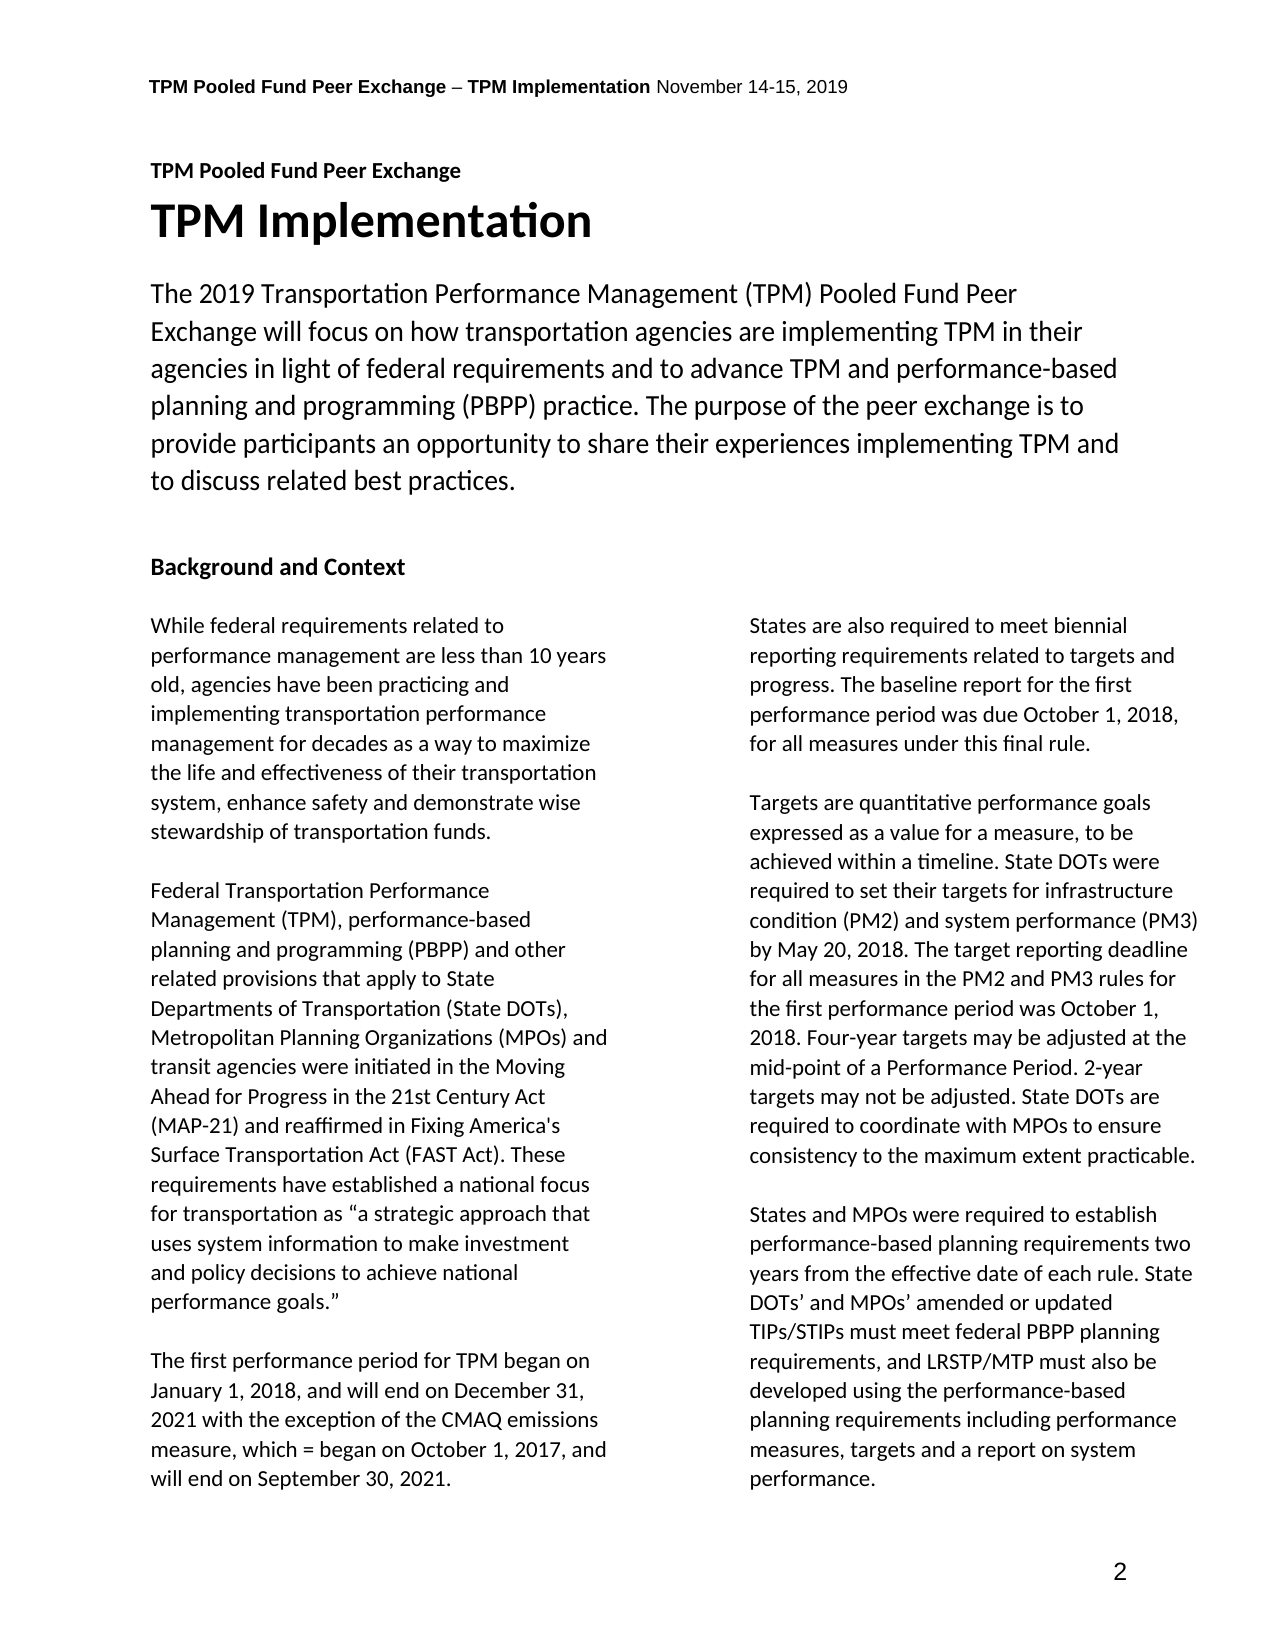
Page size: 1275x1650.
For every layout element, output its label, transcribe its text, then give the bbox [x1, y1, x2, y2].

text TPM Pooled Fund Peer Exchange [150, 156, 1206, 184]
text States and MPOs were required to establish performance-based planning requirements two years from the effective date of each rule. State DOTs’ and MPOs’ amended or updated TIPs/STIPs must meet federal PBPP planning requirements, and LRSTP/MTP must also be developed using the performance-based planning requirements including performance measures, targets and a report on system performance. [749, 1200, 1207, 1492]
text Federal Transportation Performance Management (TPM), performance-based planning and programming (PBPP) and other related provisions that apply to State Departments of Transportation (State DOTs), Metropolitan Planning Organizations (MPOs) and transit agencies were initiated in the Moving Ahead for Progress in the 21st Century Act (MAP-21) and reaffirmed in Fixing America's Surface Transportation Act (FAST Act). These requirements have established a national focus for transportation as “a strategic approach that uses system information to make investment and policy decisions to achieve national performance goals.” [150, 876, 608, 1315]
text Targets are quantitative performance goals expressed as a value for a measure, to be achieved within a timeline. State DOTs were required to set their targets for infrastructure condition (PM2) and system performance (PM3) by May 20, 2018. The target reporting deadline for all measures in the PM2 and PM3 rules for the first performance period was October 1, 2018. Four-year targets may be adjusted at the mid-point of a Performance Period. 2-year targets may not be adjusted. State DOTs are required to coordinate with MPOs to ensure consistency to the maximum extent practicable. [749, 788, 1207, 1169]
text The first performance period for TPM began on January 1, 2018, and will end on December 31, 2021 with the exception of the CMAQ emissions measure, which = began on October 1, 2017, and will end on September 30, 2021. [150, 1347, 608, 1492]
text While federal requirements related to performance management are less than 10 years old, agencies have been practicing and implementing transportation performance management for decades as a way to maximize the life and effectiveness of their transportation system, enhance safety and demonstrate wise stewardship of transportation funds. [150, 611, 608, 845]
text States are also required to meet biennial reporting requirements related to targets and progress. The baseline report for the first performance period was due October 1, 2018, for all measures under this final rule. [749, 612, 1207, 757]
subtitle The 2019 Transportation Performance Management (TPM) Pooled Fund Peer Exchange will focus on how transportation agencies are implementing TPM in their agencies in light of federal requirements and to advance TPM and performance-based planning and programming (PBPP) practice. The purpose of the peer exchange is to provide participants an opportunity to share their experiences implementing TPM and to discuss related best practices. [150, 275, 1127, 498]
subtitle Background and Context [83, 551, 1206, 582]
text TPM Implementation [150, 189, 1206, 250]
